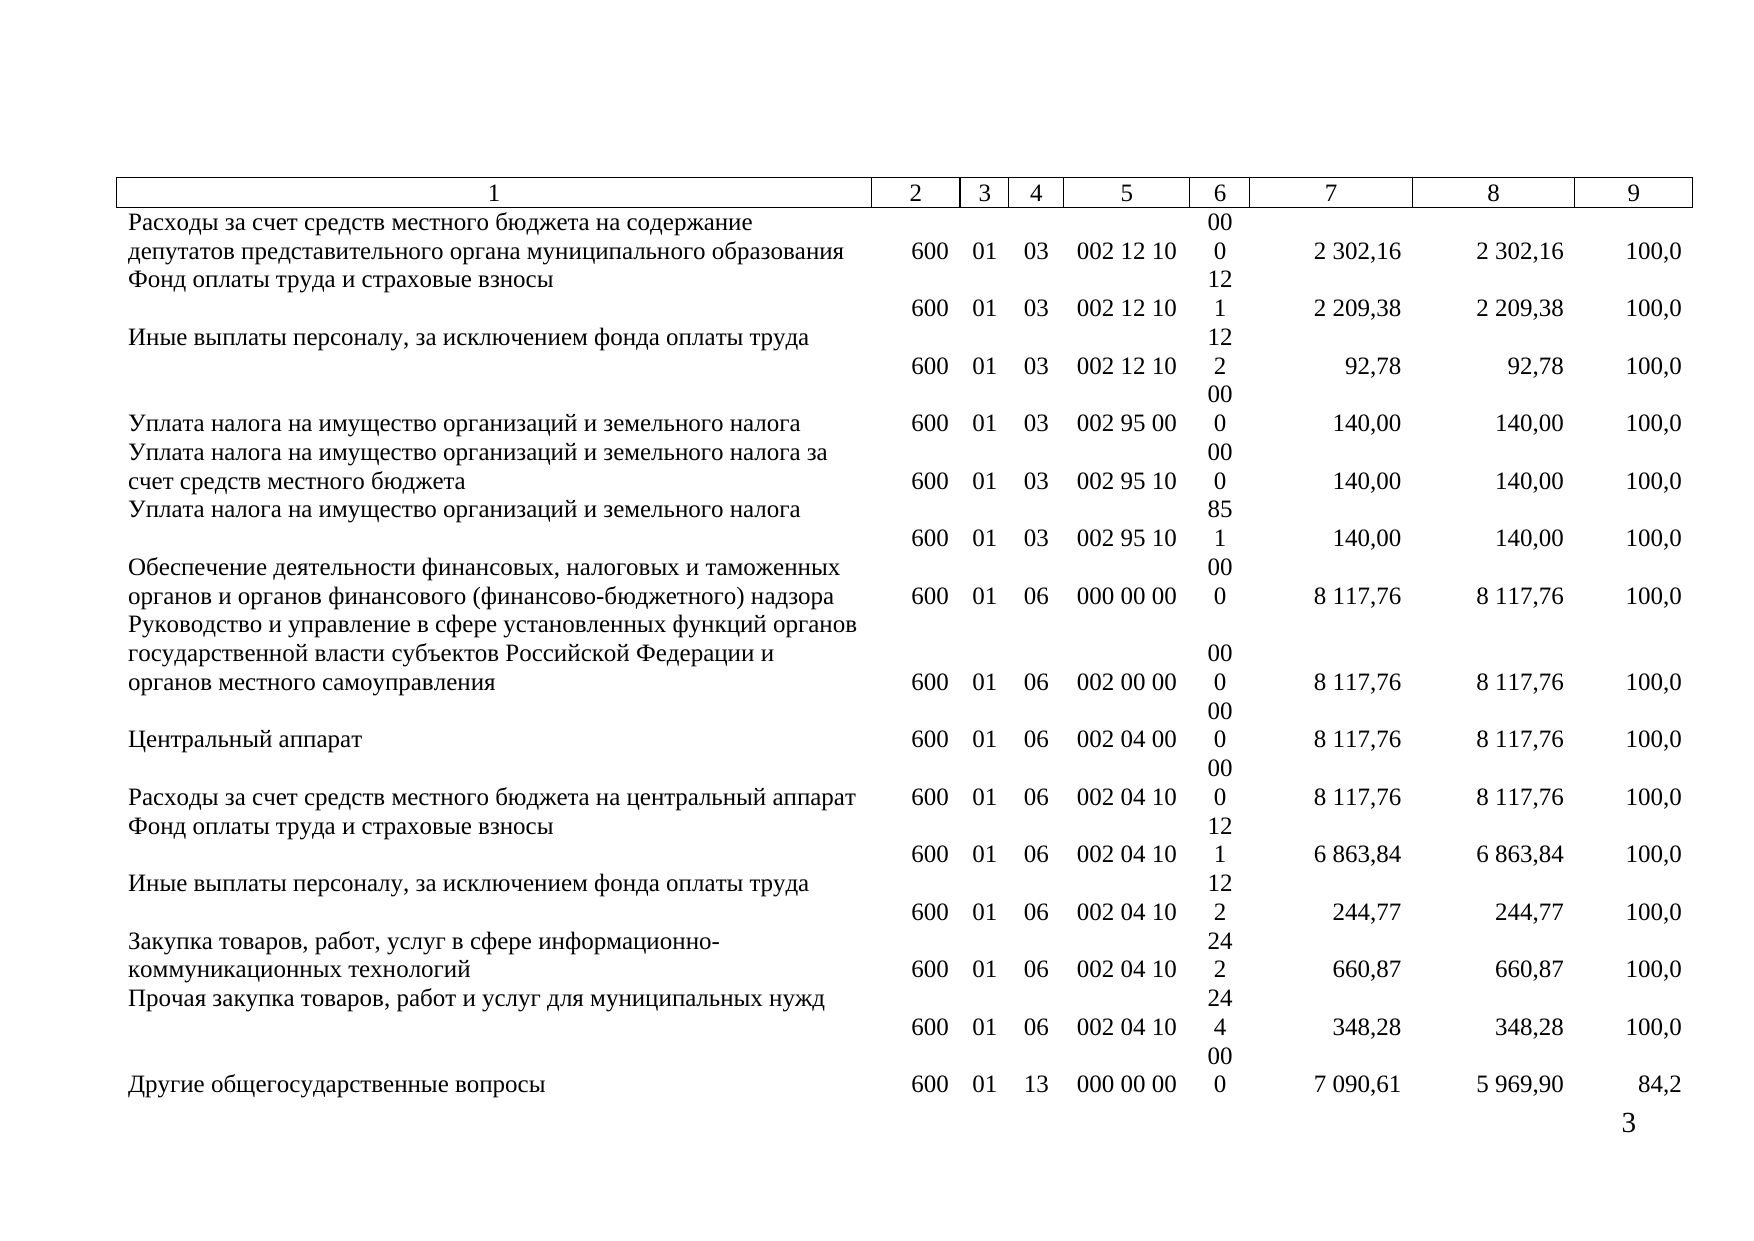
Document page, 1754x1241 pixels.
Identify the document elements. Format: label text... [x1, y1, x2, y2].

table_cell 600 [871, 495, 960, 552]
table_cell 8 117,76 [1412, 552, 1574, 609]
table_cell 01 [960, 380, 1009, 437]
table_cell 002 12 10 [1064, 322, 1190, 379]
table_cell 84,2 [1575, 1041, 1693, 1098]
table_cell 01 [960, 868, 1009, 926]
table_cell 06 [1009, 811, 1063, 868]
table_cell 01 [960, 437, 1009, 494]
table_header 6 [1190, 178, 1249, 207]
table_cell 002 04 10 [1064, 868, 1190, 926]
table_cell 100,0 [1575, 868, 1693, 926]
table_cell 348,28 [1250, 983, 1412, 1041]
table_cell 002 04 10 [1064, 926, 1190, 983]
table_cell 100,0 [1575, 322, 1693, 379]
table_cell 8 117,76 [1412, 753, 1574, 811]
table_cell 600 [871, 265, 960, 322]
table_cell Центральный аппарат [117, 696, 871, 753]
table_cell 002 12 10 [1064, 265, 1190, 322]
table_cell 06 [1009, 983, 1063, 1041]
table_cell 600 [871, 868, 960, 926]
table_cell 002 95 00 [1064, 380, 1190, 437]
table_cell 600 [871, 811, 960, 868]
table_cell Фонд оплаты труда и страховые взносы [117, 265, 871, 322]
table_cell 600 [871, 380, 960, 437]
table_cell 000 [1190, 1041, 1249, 1098]
table_header 8 [1413, 178, 1574, 207]
table_cell 000 [1190, 552, 1249, 609]
table_cell 2 209,38 [1250, 265, 1412, 322]
table_cell 600 [871, 610, 960, 696]
table_cell Прочая закупка товаров, работ и услуг для муниципальных нужд [117, 983, 871, 1041]
table_cell 06 [1009, 868, 1063, 926]
table_cell 244 [1190, 983, 1249, 1041]
table_header 1 [117, 178, 871, 207]
table_cell 01 [960, 265, 1009, 322]
table_cell 140,00 [1412, 437, 1574, 494]
table_cell 100,0 [1575, 696, 1693, 753]
table_cell 002 04 00 [1064, 696, 1190, 753]
table_cell Закупка товаров, работ, услуг в сфере информационно-коммуникационных технологий [117, 926, 871, 983]
table_cell 06 [1009, 552, 1063, 609]
table_cell 660,87 [1250, 926, 1412, 983]
table_cell Уплата налога на имущество организаций и земельного налога [117, 380, 871, 437]
table_cell 140,00 [1250, 437, 1412, 494]
table_cell 01 [960, 926, 1009, 983]
table_cell 600 [871, 753, 960, 811]
table_cell 03 [1009, 380, 1063, 437]
table_cell 01 [960, 495, 1009, 552]
table_cell 06 [1009, 926, 1063, 983]
table_cell 000 [1190, 610, 1249, 696]
table_cell 000 [1190, 380, 1249, 437]
table_cell 100,0 [1575, 926, 1693, 983]
table_cell 100,0 [1575, 380, 1693, 437]
table_cell 100,0 [1575, 437, 1693, 494]
table_header 5 [1064, 178, 1189, 207]
table_cell 7 090,61 [1250, 1041, 1412, 1098]
table_cell 660,87 [1412, 926, 1574, 983]
table_cell 2 302,16 [1250, 208, 1412, 264]
table_cell 348,28 [1412, 983, 1574, 1041]
table_cell 100,0 [1575, 495, 1693, 552]
table_cell 01 [960, 322, 1009, 379]
table_cell 06 [1009, 696, 1063, 753]
table_cell 851 [1190, 495, 1249, 552]
table_cell 03 [1009, 495, 1063, 552]
table_cell Иные выплаты персоналу, за исключением фонда оплаты труда [117, 868, 871, 926]
table_cell 100,0 [1575, 983, 1693, 1041]
table_cell 92,78 [1412, 322, 1574, 379]
table_cell 100,0 [1575, 753, 1693, 811]
table_cell 100,0 [1575, 208, 1693, 264]
table_cell 244,77 [1412, 868, 1574, 926]
table_header 4 [1009, 178, 1063, 207]
table_header 2 [872, 178, 959, 207]
table_cell 600 [871, 1041, 960, 1098]
table_cell 000 [1190, 208, 1249, 264]
table_cell 002 00 00 [1064, 610, 1190, 696]
table_cell 01 [960, 753, 1009, 811]
table_cell 600 [871, 322, 960, 379]
table_cell 6 863,84 [1412, 811, 1574, 868]
table_cell 03 [1009, 322, 1063, 379]
table_cell 8 117,76 [1250, 753, 1412, 811]
table_cell 000 [1190, 753, 1249, 811]
table_cell 121 [1190, 811, 1249, 868]
table_cell 06 [1009, 610, 1063, 696]
table_cell 140,00 [1412, 495, 1574, 552]
table_cell 01 [960, 208, 1009, 264]
table_cell 000 [1190, 437, 1249, 494]
table_cell 002 04 10 [1064, 983, 1190, 1041]
table_cell Фонд оплаты труда и страховые взносы [117, 811, 871, 868]
table_cell 06 [1009, 753, 1063, 811]
table_cell 140,00 [1412, 380, 1574, 437]
table_cell 100,0 [1575, 811, 1693, 868]
table_cell 8 117,76 [1250, 696, 1412, 753]
table_cell 002 04 10 [1064, 811, 1190, 868]
table_cell 121 [1190, 265, 1249, 322]
table_cell 600 [871, 983, 960, 1041]
table_cell 244,77 [1250, 868, 1412, 926]
table_cell Другие общегосударственные вопросы [117, 1041, 871, 1098]
table_cell 600 [871, 552, 960, 609]
table_cell Руководство и управление в сфере установленных функций органов государственной власти субъектов Российской Федерации и органов местного самоуправления [117, 610, 871, 696]
table_cell 600 [871, 437, 960, 494]
table_header 3 [961, 178, 1008, 207]
table_cell 8 117,76 [1412, 696, 1574, 753]
table_cell 100,0 [1575, 265, 1693, 322]
table_cell 100,0 [1575, 610, 1693, 696]
table_cell 122 [1190, 868, 1249, 926]
table_cell 8 117,76 [1250, 610, 1412, 696]
table_cell 002 95 10 [1064, 495, 1190, 552]
table_cell 002 12 10 [1064, 208, 1190, 264]
table_cell Уплата налога на имущество организаций и земельного налога [117, 495, 871, 552]
table_cell 2 302,16 [1412, 208, 1574, 264]
table_cell 122 [1190, 322, 1249, 379]
table_cell 002 04 10 [1064, 753, 1190, 811]
table_cell 242 [1190, 926, 1249, 983]
table_header 9 [1575, 178, 1692, 207]
table_cell 01 [960, 696, 1009, 753]
table_cell 8 117,76 [1412, 610, 1574, 696]
table_cell Расходы за счет средств местного бюджета на содержание депутатов представительного органа муниципального образования [117, 208, 871, 264]
table_cell 2 209,38 [1412, 265, 1574, 322]
table_cell 01 [960, 552, 1009, 609]
table_cell 03 [1009, 208, 1063, 264]
table_cell 01 [960, 610, 1009, 696]
table_cell 5 969,90 [1412, 1041, 1574, 1098]
table_cell 600 [871, 208, 960, 264]
table_cell 600 [871, 926, 960, 983]
table_cell 01 [960, 1041, 1009, 1098]
table_cell Иные выплаты персоналу, за исключением фонда оплаты труда [117, 322, 871, 379]
table_cell 600 [871, 696, 960, 753]
table_cell 002 95 10 [1064, 437, 1190, 494]
table_cell 8 117,76 [1250, 552, 1412, 609]
table_cell 13 [1009, 1041, 1063, 1098]
table_cell 01 [960, 811, 1009, 868]
table_cell Уплата налога на имущество организаций и земельного налога за счет средств местного бюджета [117, 437, 871, 494]
table_cell 92,78 [1250, 322, 1412, 379]
table_cell 01 [960, 983, 1009, 1041]
table_cell 100,0 [1575, 552, 1693, 609]
table_cell Расходы за счет средств местного бюджета на центральный аппарат [117, 753, 871, 811]
table_cell 140,00 [1250, 495, 1412, 552]
table_cell 6 863,84 [1250, 811, 1412, 868]
table_cell 03 [1009, 437, 1063, 494]
table_cell 000 00 00 [1064, 1041, 1190, 1098]
table_cell 03 [1009, 265, 1063, 322]
table_cell 000 [1190, 696, 1249, 753]
table_cell 140,00 [1250, 380, 1412, 437]
table_header 7 [1250, 178, 1412, 207]
table_cell Обеспечение деятельности финансовых, налоговых и таможенных органов и органов финансового (финансово-бюджетного) надзора [117, 552, 871, 609]
table_cell 000 00 00 [1064, 552, 1190, 609]
